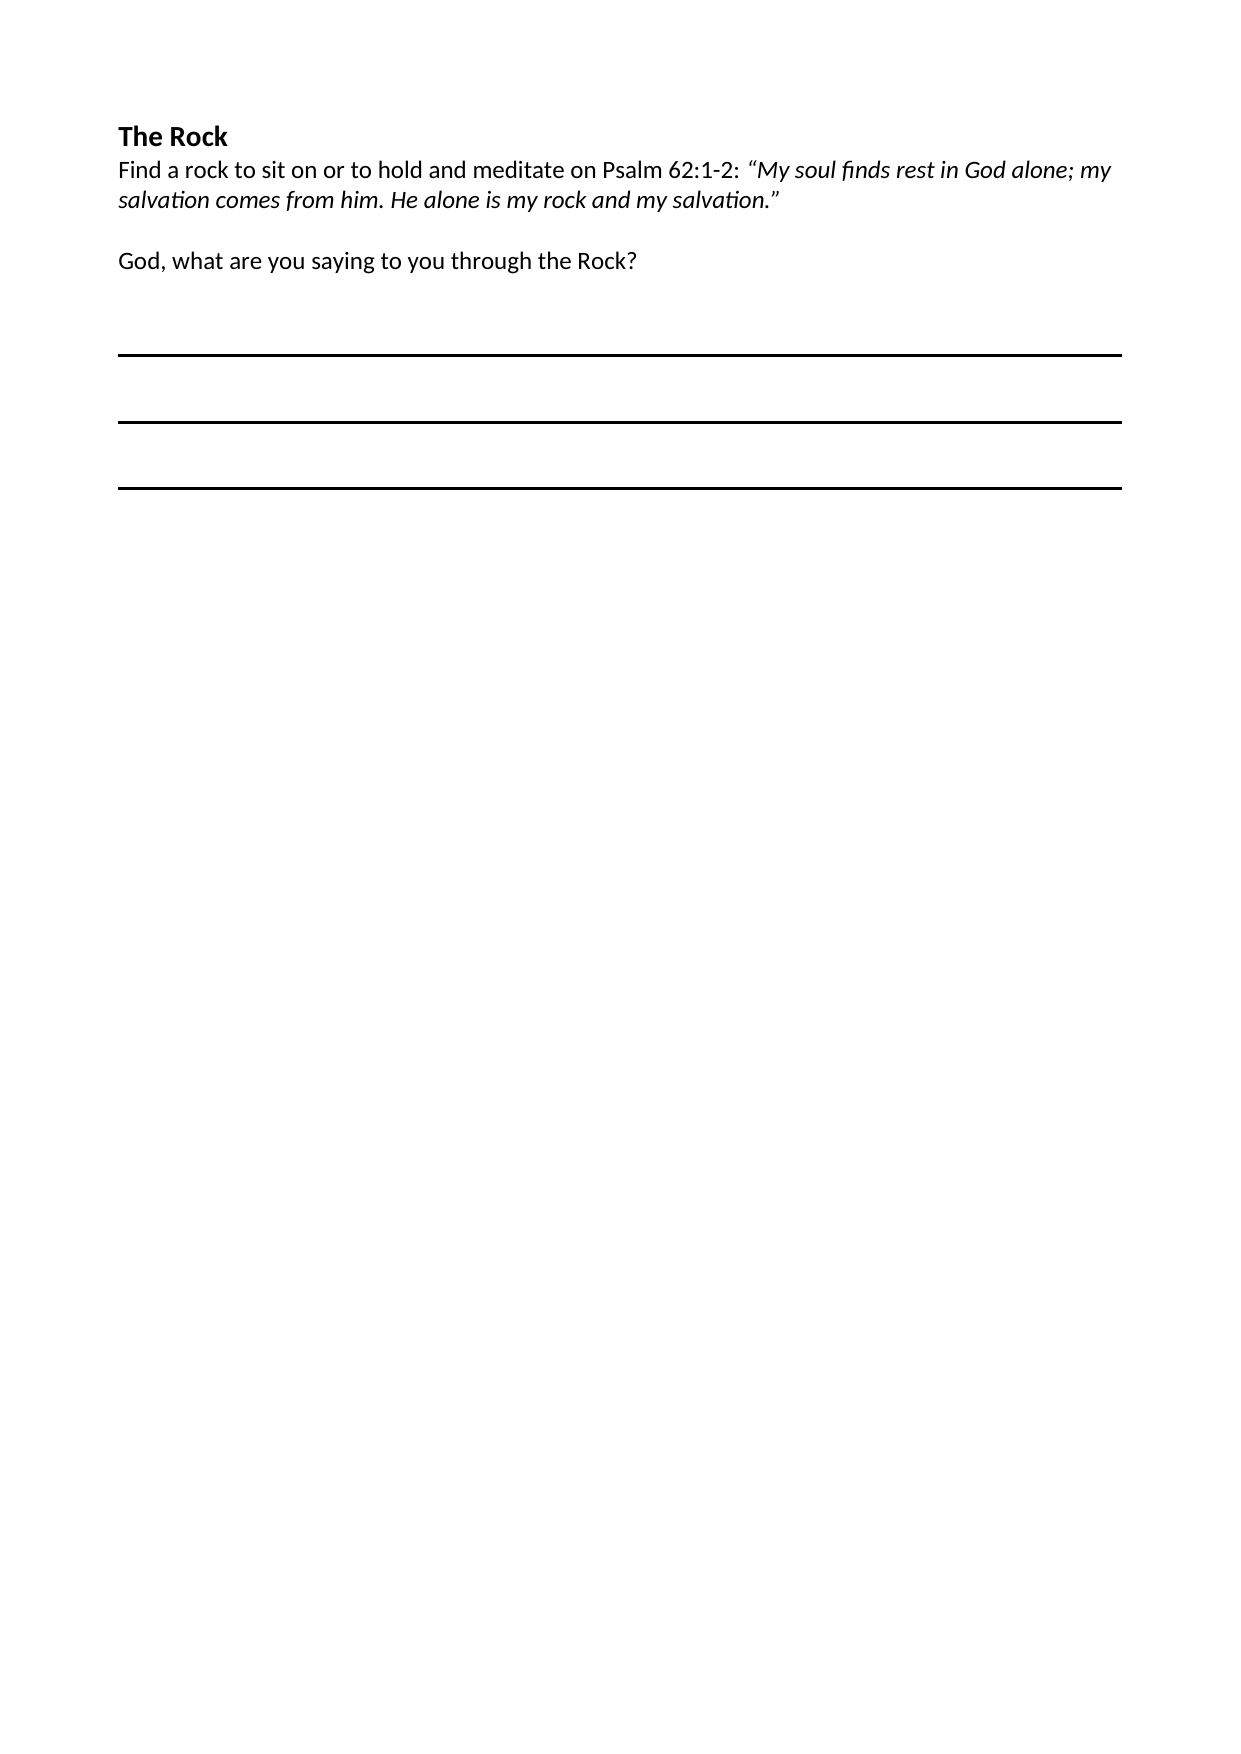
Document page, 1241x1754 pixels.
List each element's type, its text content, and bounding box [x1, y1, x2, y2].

text The Rock [118, 118, 1122, 154]
text God, what are you saying to you through the Rock? [118, 245, 1122, 276]
text Find a rock to sit on or to hold and meditate on Psalm 62:1-2: “My soul finds rest in God alone; my salvation comes from him. He alone is my rock and my salvation.” [118, 154, 1122, 215]
